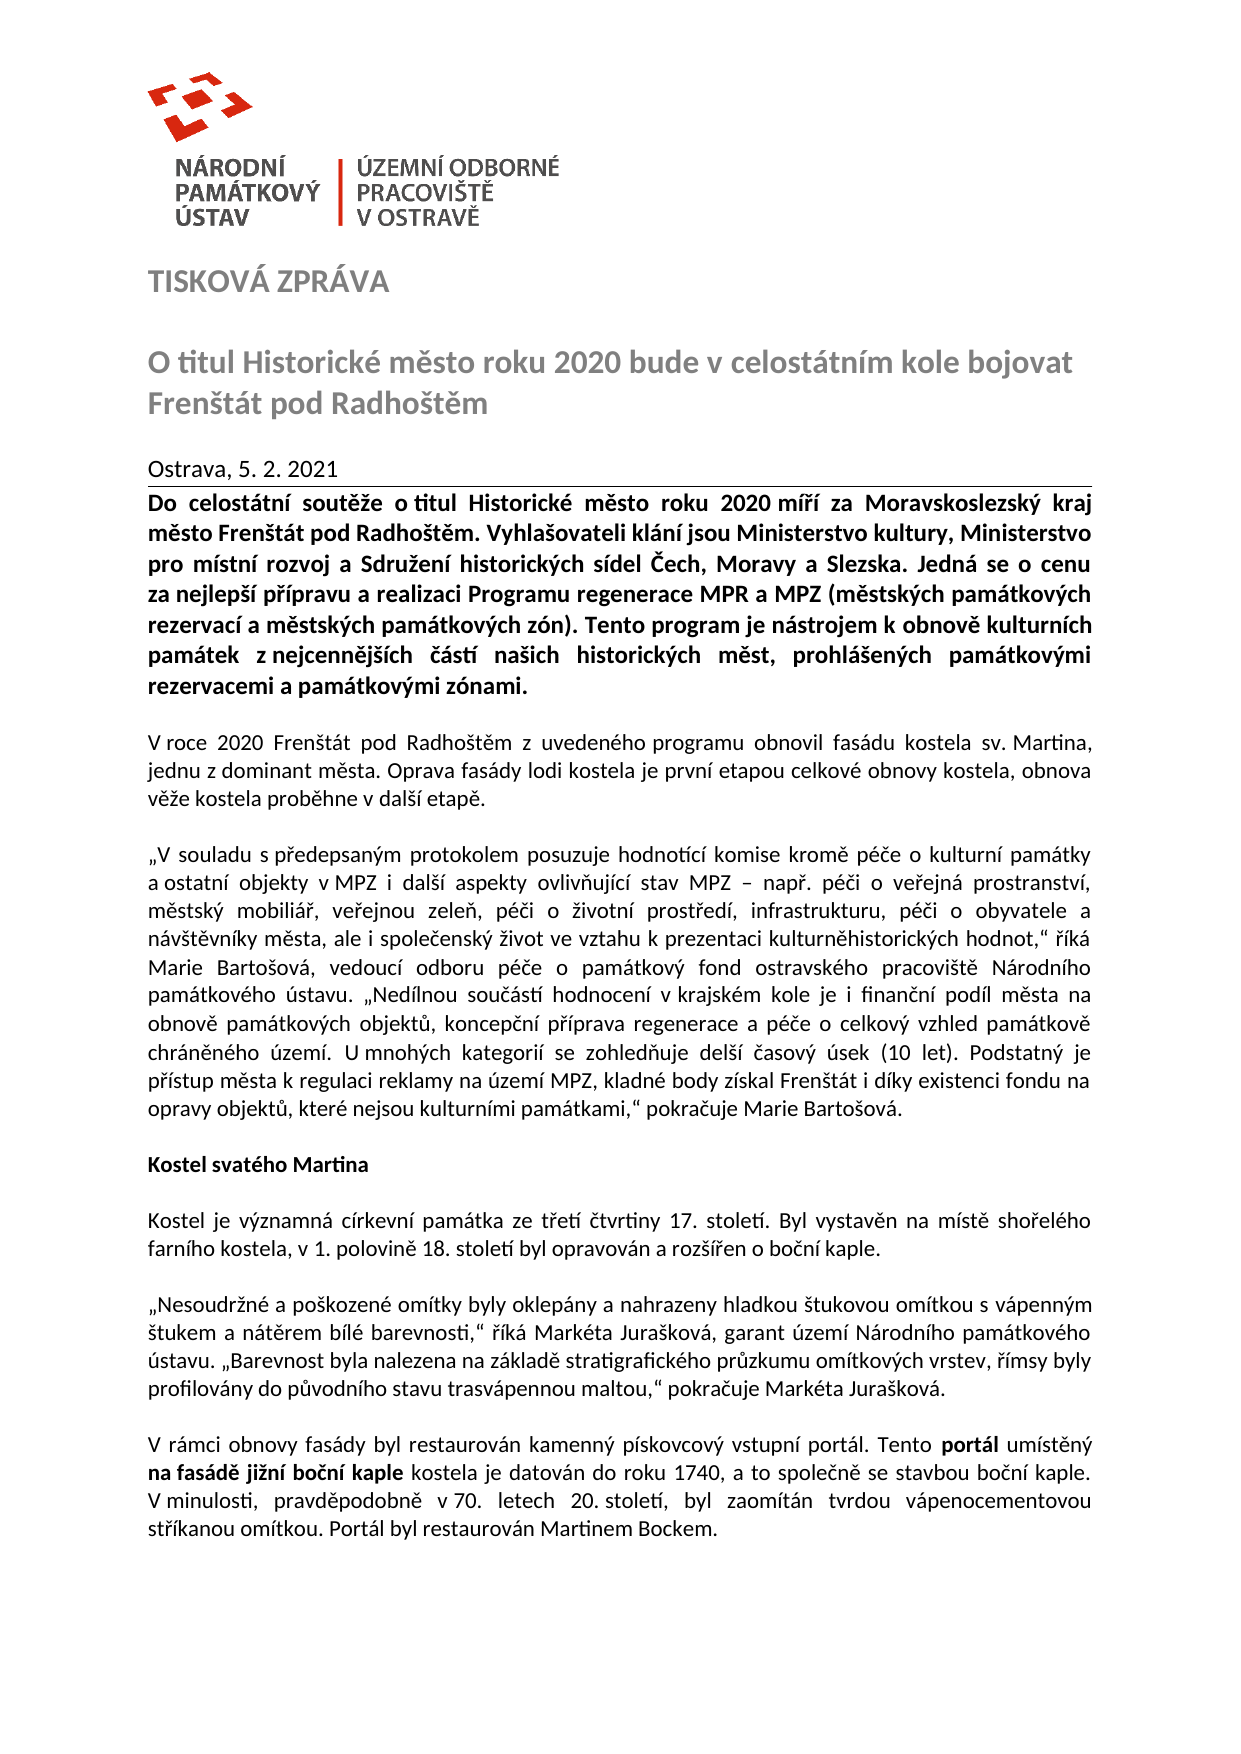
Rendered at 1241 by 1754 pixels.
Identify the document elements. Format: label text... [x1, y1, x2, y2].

text Kostel svatého Martina [148, 1150, 1092, 1178]
text Ostrava, 5. 2. 2021 [148, 453, 1092, 486]
text Do celostátní soutěže o titul Historické město roku 2020 míří za Moravskoslezský kraj město Frenštát pod Radhoštěm. Vyhlašovateli klání jsou Ministerstvo kultury, Ministerstvo pro místní rozvoj a Sdružení historických sídel Čech, Moravy a Slezska. Jedná se o cenu za nejlepší přípravu a realizaci Programu regenerace MPR a MPZ (městských památkových rezervací a městských památkových zón). Tento program je nástrojem k obnově kulturních památek z nejcennějších částí našich historických měst, prohlášených památkovými rezervacemi a památkovými zónami. [148, 487, 1092, 700]
text V rámci obnovy fasády byl restaurován kamenný pískovcový vstupní portál. Tento portál umístěný na fasádě jižní boční kaple kostela je datován do roku 1740, a to společně se stavbou boční kaple. V minulosti, pravděpodobně v 70. letech 20. století, byl zaomítán tvrdou vápenocementovou stříkanou omítkou. Portál byl restaurován Martinem Bockem. [148, 1430, 1092, 1542]
text „Nesoudržné a poškozené omítky byly oklepány a nahrazeny hladkou štukovou omítkou s vápenným štukem a nátěrem bílé barevnosti,“ říká Markéta Jurašková, garant území Národního památkového ústavu. „Barevnost byla nalezena na základě stratigrafického průzkumu omítkových vrstev, římsy byly profilovány do původního stavu trasvápennou maltou,“ pokračuje Markéta Jurašková. [148, 1290, 1092, 1402]
text TISKOVÁ ZPRÁVA [148, 260, 1092, 300]
text O titul Historické město roku 2020 bude v celostátním kole bojovat Frenštát pod Radhoštěm [148, 341, 1092, 423]
text Kostel je významná církevní památka ze třetí čtvrtiny 17. století. Byl vystavěn na místě shořelého farního kostela, v 1. polovině 18. století byl opravován a rozšířen o boční kaple. [148, 1206, 1092, 1262]
text V roce 2020 Frenštát pod Radhoštěm z uvedeného programu obnovil fasádu kostela sv. Martina, jednu z dominant města. Oprava fasády lodi kostela je první etapou celkové obnovy kostela, obnova věže kostela proběhne v další etapě. [148, 728, 1092, 812]
text „V souladu s předepsaným protokolem posuzuje hodnotící komise kromě péče o kulturní památky a ostatní objekty v MPZ i další aspekty ovlivňující stav MPZ – např. péči o veřejná prostranství, městský mobiliář, veřejnou zeleň, péči o životní prostředí, infrastrukturu, péči o obyvatele a návštěvníky města, ale i společenský život ve vztahu k prezentaci kulturněhistorických hodnot,“ říká Marie Bartošová, vedoucí odboru péče o památkový fond ostravského pracoviště Národního památkového ústavu. „Nedílnou součástí hodnocení v krajském kole je i finanční podíl města na obnově památkových objektů, koncepční příprava regenerace a péče o celkový vzhled památkově chráněného území. U mnohých kategorií se zohledňuje delší časový úsek (10 let). Podstatný je přístup města k regulaci reklamy na území MPZ, kladné body získal Frenštát i díky existenci fondu na opravy objektů, které nejsou kulturními památkami,“ pokračuje Marie Bartošová. [148, 841, 1092, 1122]
picture [147, 72, 559, 226]
